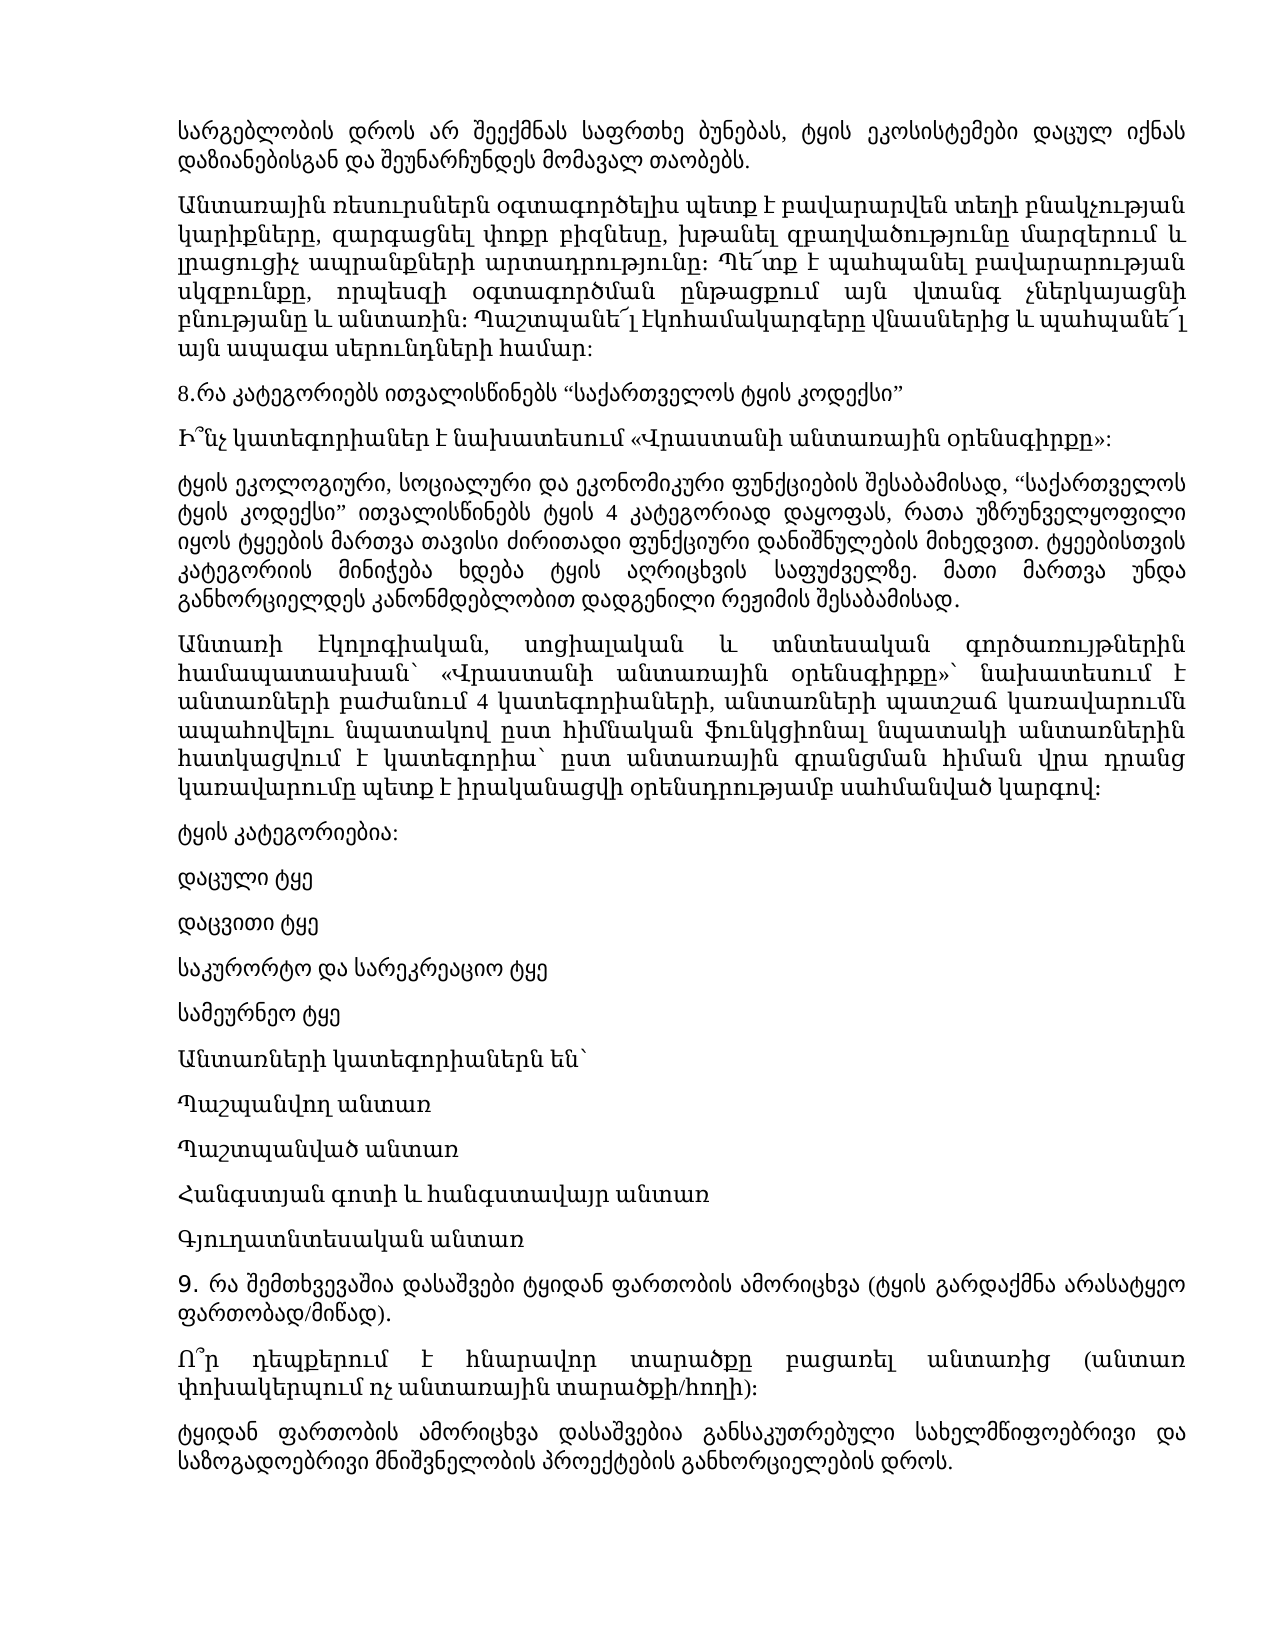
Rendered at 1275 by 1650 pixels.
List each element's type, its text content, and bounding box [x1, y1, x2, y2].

text დაცული ტყე [177, 864, 1186, 891]
text Գյուղատնտեսական անտառ [177, 1226, 1186, 1253]
text Պաշտպանված անտառ [177, 1136, 1186, 1162]
text 8․რა კატეგორიებს ითვალისწინებს “საქართველოს ტყის კოდექსი” [177, 380, 1186, 407]
text ტყიდან ფართობის ამორიცხვა დასაშვებია განსაკუთრებული სახელმწიფოებრივი და საზოგადოებრივი მნიშვნელობის პროექტების განხორციელების დროს. [177, 1419, 1186, 1475]
text Անտառի էկոլոգիական, սոցիալական և տնտեսական գործառույթներին համապատասխան՝ «Վրաստանի անտառային օրենսգիրքը»՝ նախատեսում է անտառների բաժանում 4 կատեգորիաների, անտառների պատշաճ կառավարումն ապահովելու նպատակով ըստ հիմնական ֆունկցիոնալ նպատակի անտառներին հատկացվում է կատեգորիա՝ ըստ անտառային գրանցման հիման վրա դրանց կառավարումը պետք է իրականացվի օրենսդրությամբ սահմանված կարգով։ [177, 631, 1186, 800]
text Հանգստյան գոտի և հանգստավայր անտառ [177, 1181, 1186, 1207]
text 9․ რა შემთხვევაშია დასაშვები ტყიდან ფართობის ამორიცხვა (ტყის გარდაქმნა არასატყეო ფართობად/მიწად)․ [177, 1271, 1186, 1327]
text Ի՞նչ կատեգորիաներ է նախատեսում «Վրաստանի անտառային օրենսգիրքը»: [177, 425, 1186, 452]
text Անտառային ռեսուրսներն օգտագործելիս պետք է բավարարվեն տեղի բնակչության կարիքները, զարգացնել փոքր բիզնեսը, խթանել զբաղվածությունը մարզերում և լրացուցիչ ապրանքների արտադրությունը։ Պե՜տք է պահպանել բավարարության սկզբունքը, որպեսզի օգտագործման ընթացքում այն ​​վտանգ չներկայացնի բնությանը և անտառին։ Պաշտպանե՜լ էկոհամակարգերը վնասներից և պահպանե՜լ այն ապագա սերունդների համար: [177, 192, 1186, 361]
text ტყის კატეგორიებია: [177, 819, 1186, 845]
text Անտառների կատեգորիաներն են՝ [177, 1046, 1186, 1072]
text Պաշպանվող անտառ [177, 1091, 1186, 1117]
text საკურორტო და სარეკრეაციო ტყე [177, 955, 1186, 982]
text სამეურნეო ტყე [177, 1000, 1186, 1027]
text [177, 118, 1186, 174]
text დაცვითი ტყე [177, 909, 1186, 936]
text Ո՞ր դեպքերում է հնարավոր տարածքը բացառել անտառից (անտառ փոխակերպում ոչ անտառային տարածքի/հողի)։ [177, 1346, 1186, 1401]
text ტყის ეკოლოგიური, სოციალური და ეკონომიკური ფუნქციების შესაბამისად, “საქართველოს ტყის კოდექსი” ითვალისწინებს ტყის 4 კატეგორიად დაყოფას, რათა უზრუნველყოფილი იყოს ტყეების მართვა თავისი ძირითადი ფუნქციური დანიშნულების მიხედვით. ტყეებისთვის კატეგორიის მინიჭება ხდება ტყის აღრიცხვის საფუძველზე. მათი მართვა უნდა განხორციელდეს კანონმდებლობით დადგენილი რეჟიმის შესაბამისად․ [177, 470, 1186, 613]
